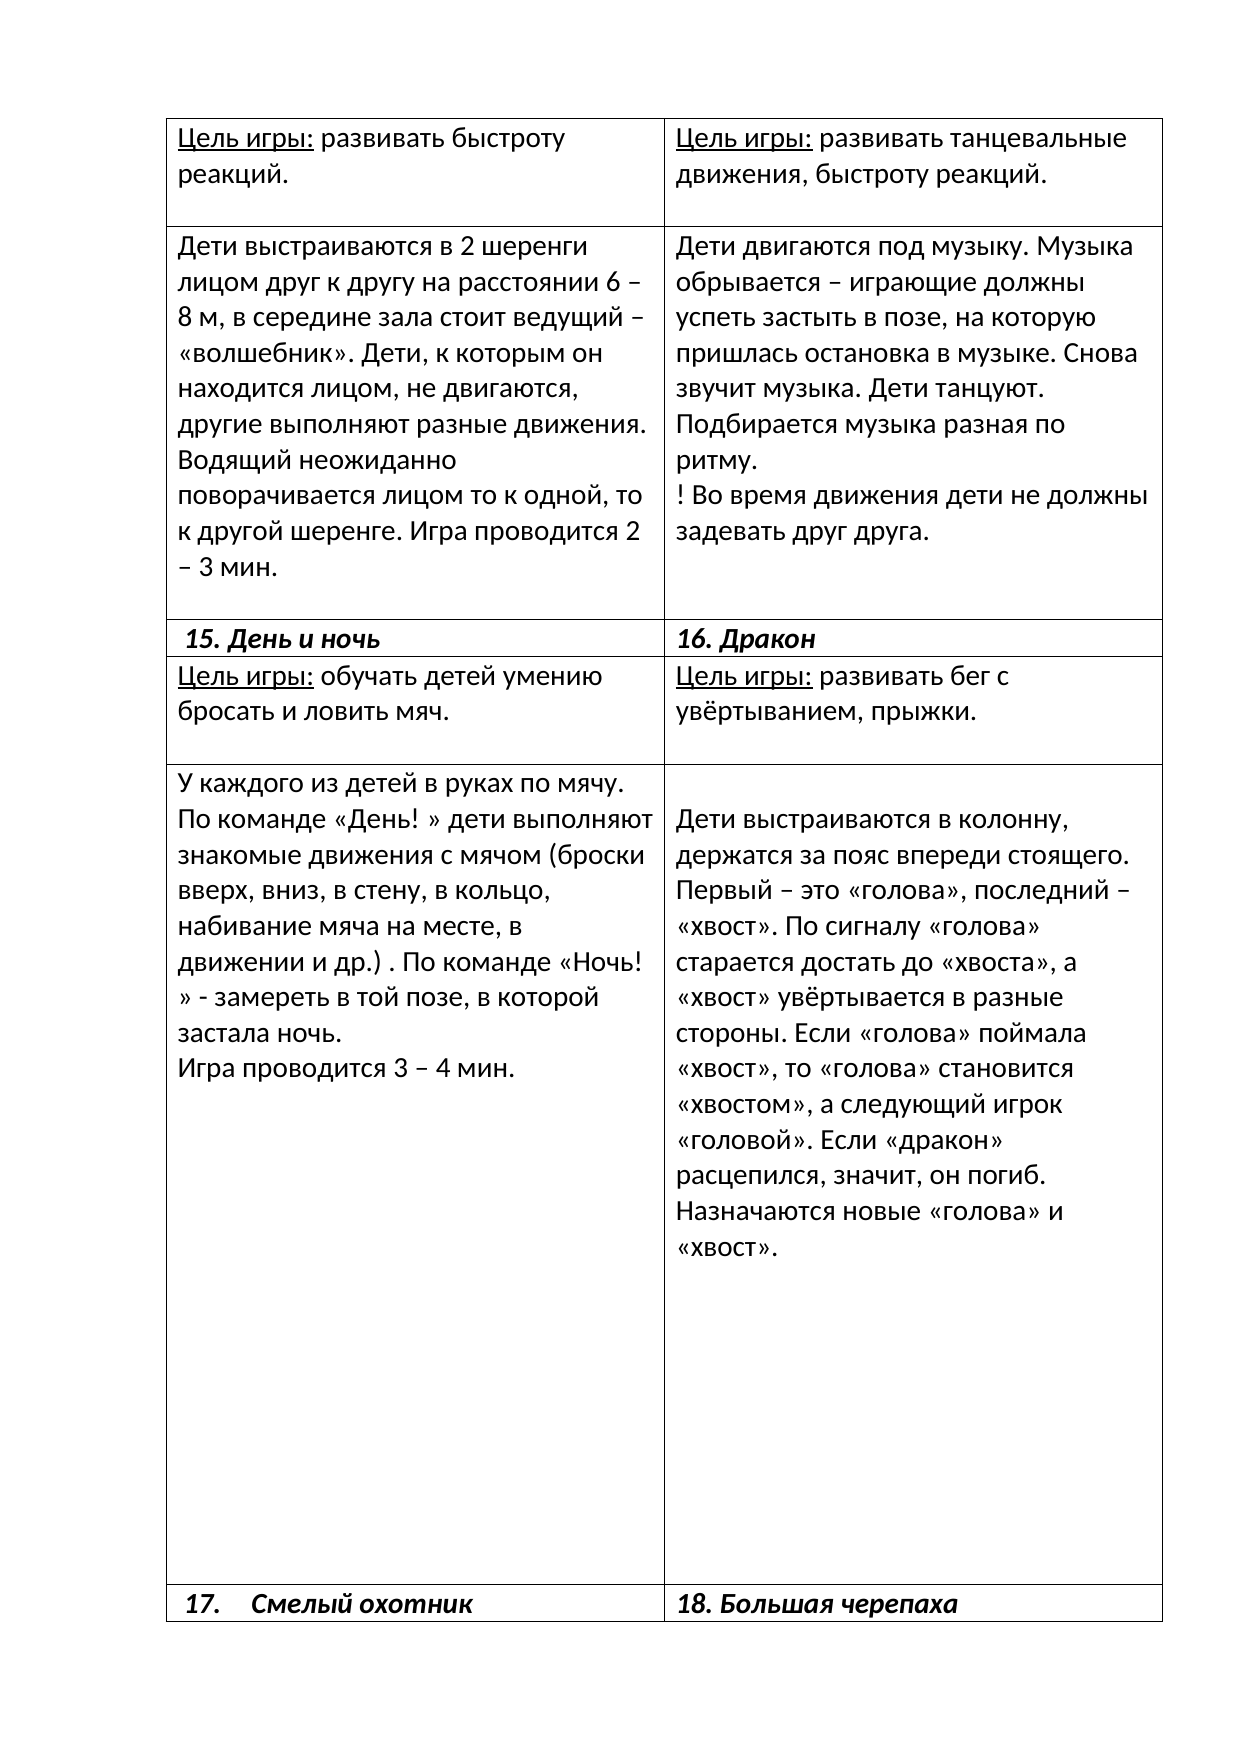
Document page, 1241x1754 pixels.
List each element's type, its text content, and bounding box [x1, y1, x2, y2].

table_cell Дети выстраиваются в 2 шеренги лицом друг к другу на расстоянии 6 – , в середине зала стоит ведущий – «волшебник». Дети, к которым он находится лицом, не двигаются, другие выполняют разные движения. Водящий неожиданно поворачивается лицом то к одной, то к другой шеренге. Игра проводится 2 – 3 мин. [167, 227, 664, 619]
table_cell Цель игры: развивать быстроту реакций. [167, 119, 664, 226]
table_cell Дети двигаются под музыку. Музыка обрывается – играющие должны успеть застыть в позе, на которую пришлась остановка в музыке. Снова звучит музыка. Дети танцуют. Подбирается музыка разная по ритму. ! Во время движения дети не должны задевать друг друга. [665, 227, 1162, 619]
table_cell У каждого из детей в руках по мячу. По команде «День! » дети выполняют знакомые движения с мячом (броски вверх, вниз, в стену, в кольцо, набивание мяча на месте, в движении и др.) . По команде «Ночь! » - замереть в той позе, в которой застала ночь. Игра проводится 3 – 4 мин. [167, 765, 664, 1584]
table_cell 15. День и ночь [167, 620, 664, 656]
table_cell 18. Большая черепаха [665, 1585, 1162, 1621]
table_cell Цель игры: обучать детей умению бросать и ловить мяч. [167, 657, 664, 763]
table_cell 16. Дракон [665, 620, 1162, 656]
table_cell Цель игры: развивать танцевальные движения, быстроту реакций. [665, 119, 1162, 226]
table_cell Дети выстраиваются в колонну, держатся за пояс впереди стоящего. Первый – это «голова», последний – «хвост». По сигналу «голова» старается достать до «хвоста», а «хвост» увёртывается в разные стороны. Если «голова» поймала «хвост», то «голова» становится «хвостом», а следующий игрок «головой». Если «дракон» расцепился, значит, он погиб. Назначаются новые «голова» и «хвост». [665, 765, 1162, 1584]
table_cell 17. Смелый охотник [167, 1585, 664, 1621]
table_cell Цель игры: развивать бег с увёртыванием, прыжки. [665, 657, 1162, 763]
